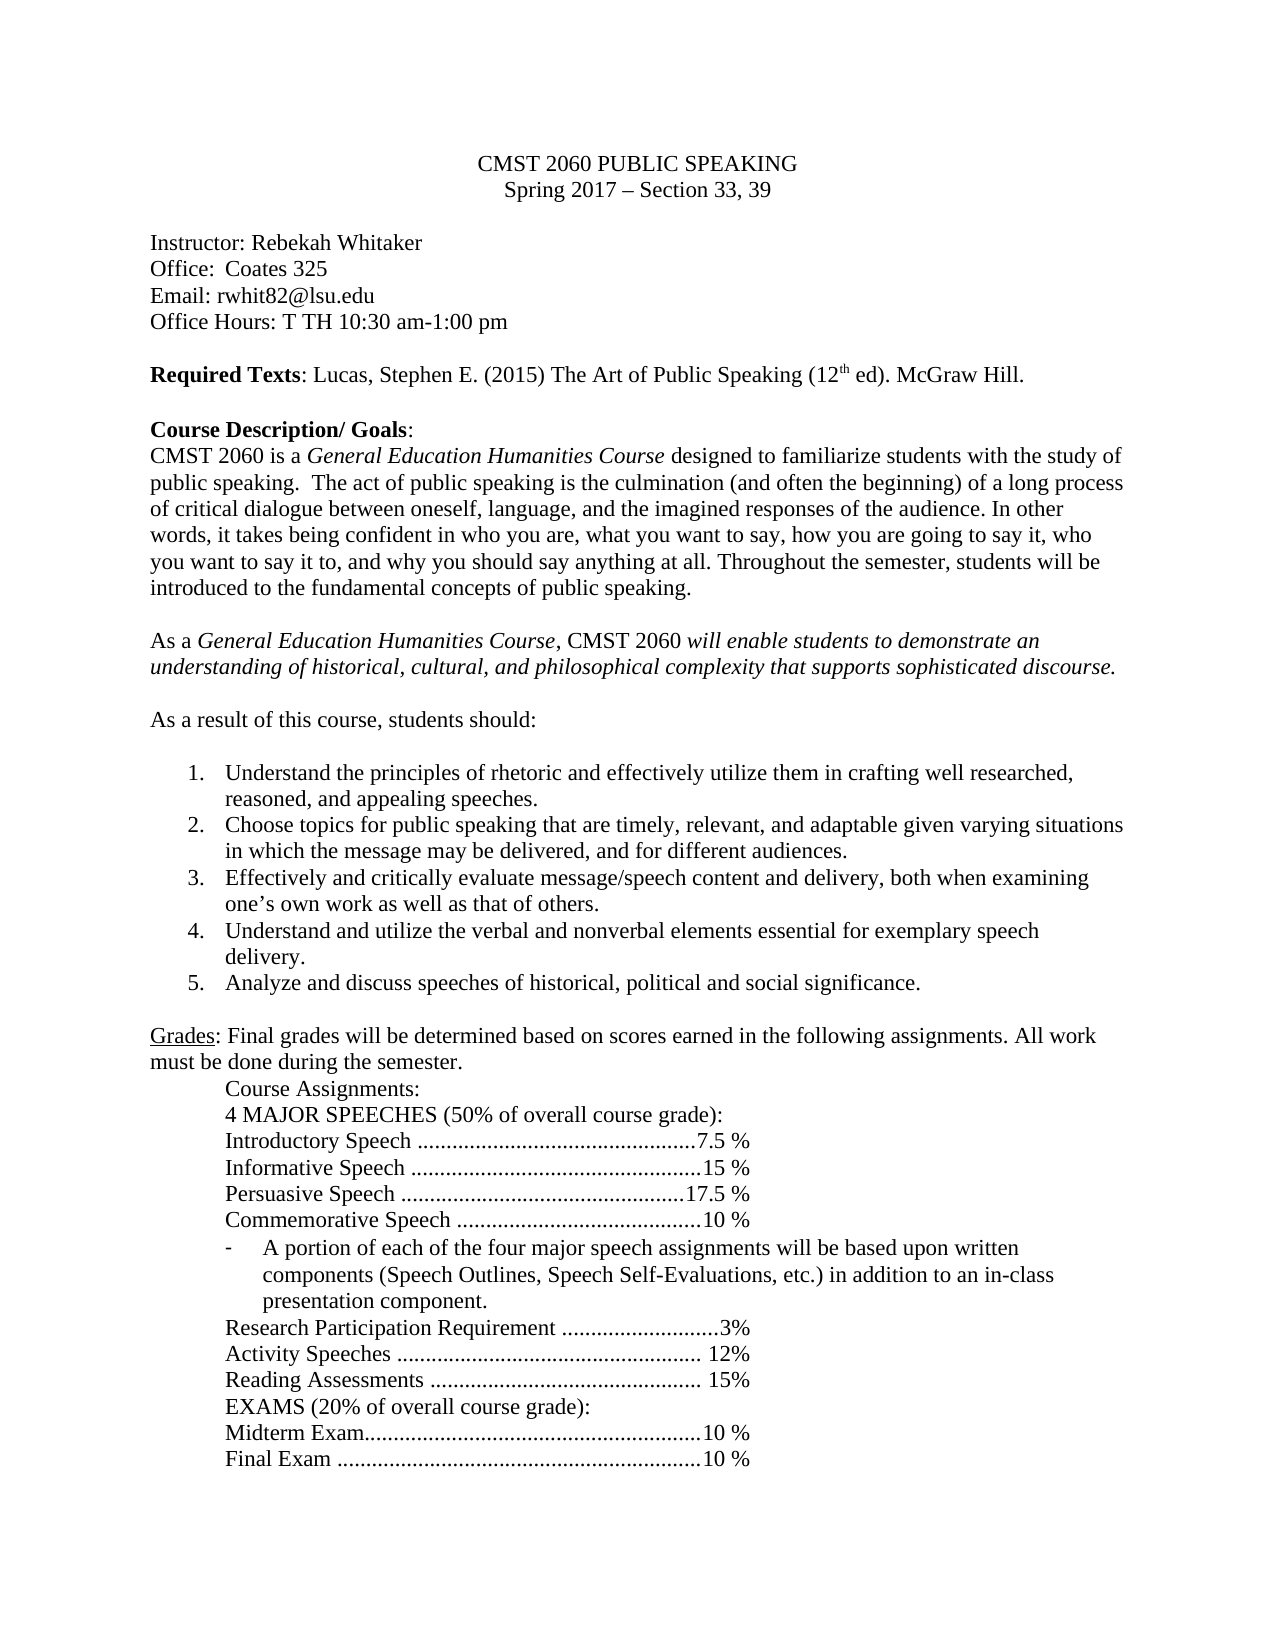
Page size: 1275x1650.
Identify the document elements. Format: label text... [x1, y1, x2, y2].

text Instructor: Rebekah Whitaker [150, 229, 1125, 255]
text Office Hours: T TH 10:30 am-1:00 pm [150, 308, 1125, 334]
list Effectively and critically evaluate message/speech content and delivery, both when examining one’s own work as well as that of others. [187, 864, 1125, 917]
title CMST 2060 PUBLIC SPEAKING [150, 150, 1125, 176]
text EXAMS (20% of overall course grade): [150, 1393, 1125, 1419]
list Choose topics for public speaking that are timely, relevant, and adaptable given varying situations in which the message may be delivered, and for different audiences. [187, 811, 1125, 864]
text Persuasive Speech 17.5 % [150, 1180, 1125, 1207]
text 4 MAJOR SPEECHES (50% of overall course grade): [150, 1101, 1125, 1127]
text Introductory Speech 7.5 % [150, 1127, 1125, 1154]
text Final Exam 10 % [150, 1445, 1125, 1472]
text As a result of this course, students should: [150, 706, 1125, 732]
text Required Texts: Lucas, Stephen E. (2015) The Art of Public Speaking (12th ed). McGraw Hill. [150, 361, 1125, 387]
text Activity Speeches 12% [150, 1340, 1125, 1366]
list Analyze and discuss speeches of historical, political and social significance. [187, 969, 1125, 996]
text Commemorative Speech 10 % [150, 1207, 1125, 1233]
text CMST 2060 is a General Education Humanities Course designed to familiarize students with the study of public speaking. The act of public speaking is the culmination (and often the beginning) of a long process of critical dialogue between oneself, language, and the imagined responses of the audience. In other words, it takes being confident in who you are, what you want to say, how you are going to say it, who you want to say it to, and why you should say anything at all. Throughout the semester, students will be introduced to the fundamental concepts of public speaking. [150, 442, 1125, 600]
list Understand and utilize the verbal and nonverbal elements essential for exemplary speech delivery. [187, 917, 1125, 969]
text Grades: Final grades will be determined based on scores earned in the following assignments. All work must be done during the semester. [150, 1022, 1125, 1075]
text Research Participation Requirement 3% [150, 1314, 1125, 1340]
list Understand the principles of rhetoric and effectively utilize them in crafting well researched, reasoned, and appealing speeches. [187, 758, 1125, 811]
text Reading Assessments 15% [150, 1366, 1125, 1393]
list A portion of each of the four major speech assignments will be based upon written components (Speech Outlines, Speech Self-Evaluations, etc.) in addition to an in-class presentation component. [225, 1233, 1125, 1314]
text Course Description/ Goals: [150, 416, 1125, 442]
text As a General Education Humanities Course, CMST 2060 will enable students to demonstrate an understanding of historical, cultural, and philosophical complexity that supports sophisticated discourse. [150, 627, 1125, 679]
text Informative Speech 15 % [150, 1154, 1125, 1180]
text Course Assignments: [150, 1075, 1125, 1101]
title Spring 2017 – Section 33, 39 [150, 176, 1125, 203]
text Office: Coates 325 [150, 255, 1125, 282]
text Email: rwhit82@lsu.edu [150, 282, 1125, 308]
text Midterm Exam 10 % [150, 1419, 1125, 1445]
